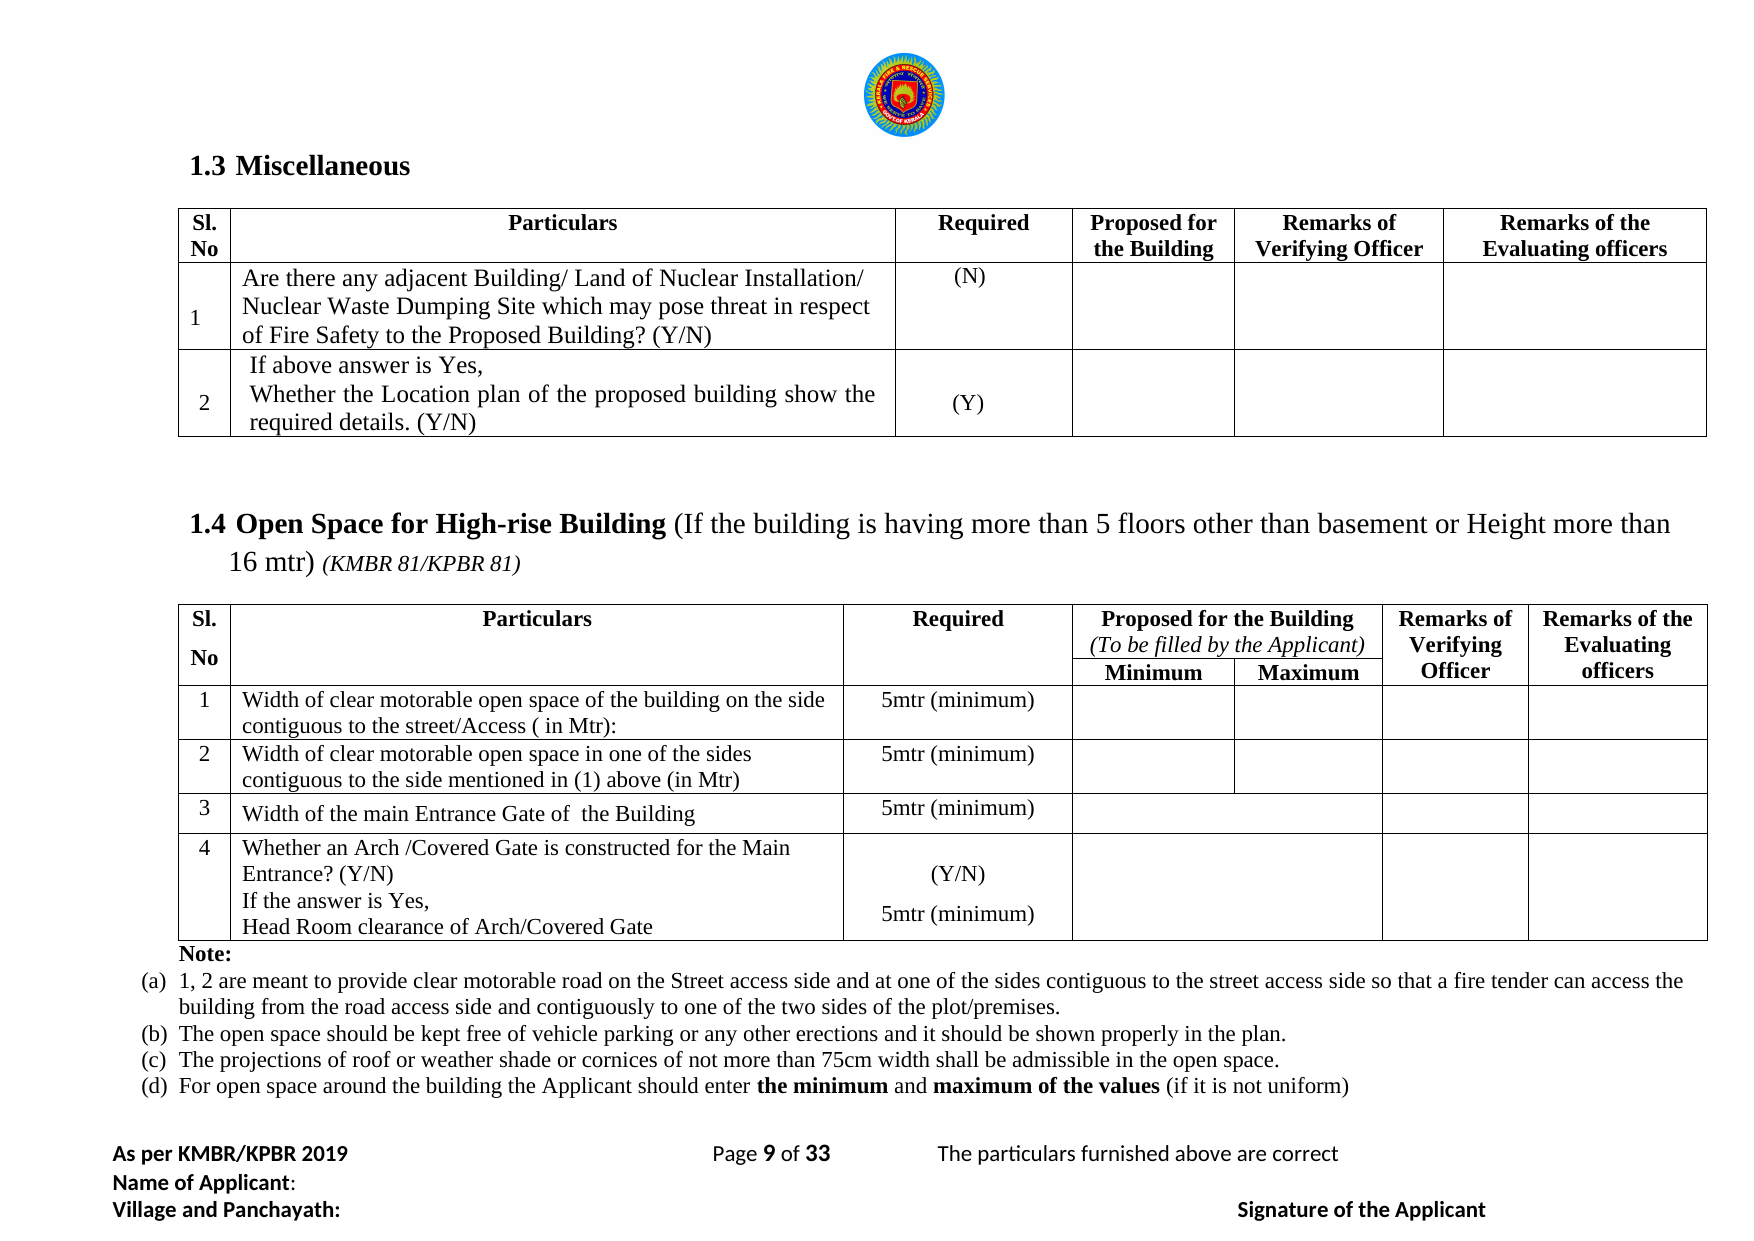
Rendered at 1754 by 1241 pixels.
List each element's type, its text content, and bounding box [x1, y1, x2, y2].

table_header Particulars [231, 209, 895, 262]
table_header Remarks of Verifying Officer [1235, 209, 1443, 262]
table_cell If above answer is Yes, Whether the Location plan of the proposed building show the required details. (Y/N) [231, 350, 895, 436]
table_header Remarks of the Evaluating officers [1529, 605, 1707, 685]
table_cell Whether an Arch /Covered Gate is constructed for the Main Entrance? (Y/N) If the answer is Yes, Head Room clearance of Arch/Covered Gate [231, 834, 843, 939]
table_cell 1 [179, 263, 230, 349]
table_header Required [844, 605, 1072, 685]
picture [860, 46, 949, 149]
table_cell Width of the main Entrance Gate of the Building [231, 794, 843, 833]
table_header Sl. No [179, 605, 230, 685]
list The projections of roof or weather shade or cornices of not more than 75cm width shall be admissible in the open space. [141, 1046, 1697, 1072]
table_header Proposed for the Building [1073, 209, 1234, 262]
table_cell [1383, 740, 1528, 792]
table_header Remarks of the Evaluating officers [1444, 209, 1706, 262]
table_cell (Y/N) 5mtr (minimum) [844, 834, 1072, 939]
table_cell [1444, 263, 1706, 349]
table_cell Minimum [1073, 659, 1234, 685]
table_cell [1073, 834, 1382, 939]
table_cell [1235, 263, 1443, 349]
table_cell [1073, 350, 1234, 436]
table_cell Width of clear motorable open space of the building on the side contiguous to the street/Access ( in Mtr): [231, 686, 843, 739]
table_cell [1073, 686, 1234, 739]
table_header Remarks of Verifying Officer [1383, 605, 1528, 685]
table_cell [1383, 834, 1528, 939]
table_cell (N) [896, 263, 1072, 349]
table_cell 5mtr (minimum) [844, 686, 1072, 739]
table_cell 4 [179, 834, 230, 939]
table_cell [1383, 794, 1528, 833]
table_header Particulars [231, 605, 843, 685]
table_cell Width of clear motorable open space in one of the sides contiguous to the side mentioned in (1) above (in Mtr) [231, 740, 843, 792]
table_cell [1444, 350, 1706, 436]
list 1, 2 are meant to provide clear motorable road on the Street access side and at one of the sides contiguous to the street access side so that a fire tender can access the building from the road access side and contiguously to one of the two sides of the plot/premises. [141, 967, 1697, 1019]
table_cell (Y) [896, 350, 1072, 436]
table_header Required [896, 209, 1072, 262]
table_cell [1073, 794, 1382, 833]
table_cell Maximum [1235, 659, 1382, 685]
table_header Sl. No [179, 209, 230, 262]
table_cell 5mtr (minimum) [844, 740, 1072, 792]
list The open space should be kept free of vehicle parking or any other erections and it should be shown properly in the plan. [141, 1019, 1697, 1046]
list For open space around the building the Applicant should enter the minimum and maximum of the values (if it is not uniform) [141, 1072, 1697, 1099]
table_cell 2 [179, 740, 230, 792]
table_cell [1383, 686, 1528, 739]
table_cell [1073, 740, 1234, 792]
table_cell [1073, 263, 1234, 349]
table_cell [1235, 686, 1382, 739]
list Miscellaneous [189, 148, 1697, 182]
table_cell 3 [179, 794, 230, 833]
table_cell [1529, 794, 1707, 833]
table_cell 2 [179, 350, 230, 436]
table_cell Are there any adjacent Building/ Land of Nuclear Installation/ Nuclear Waste Dumping Site which may pose threat in respect of Fire Safety to the Proposed Building? (Y/N) [231, 263, 895, 349]
table_cell [1529, 740, 1707, 792]
table_cell 1 [179, 686, 230, 739]
table_cell [1235, 740, 1382, 792]
table_cell [1529, 686, 1707, 739]
list Open Space for High-rise Building (If the building is having more than 5 floors other than basement or Height more than 16 mtr) (KMBR 81/KPBR 81) [189, 506, 1697, 578]
table_cell [1529, 834, 1707, 939]
table_cell 5mtr (minimum) [844, 794, 1072, 833]
table_header Proposed for the Building (To be filled by the Applicant) [1073, 605, 1382, 658]
table_cell [1235, 350, 1443, 436]
list Note: [178, 941, 1697, 967]
